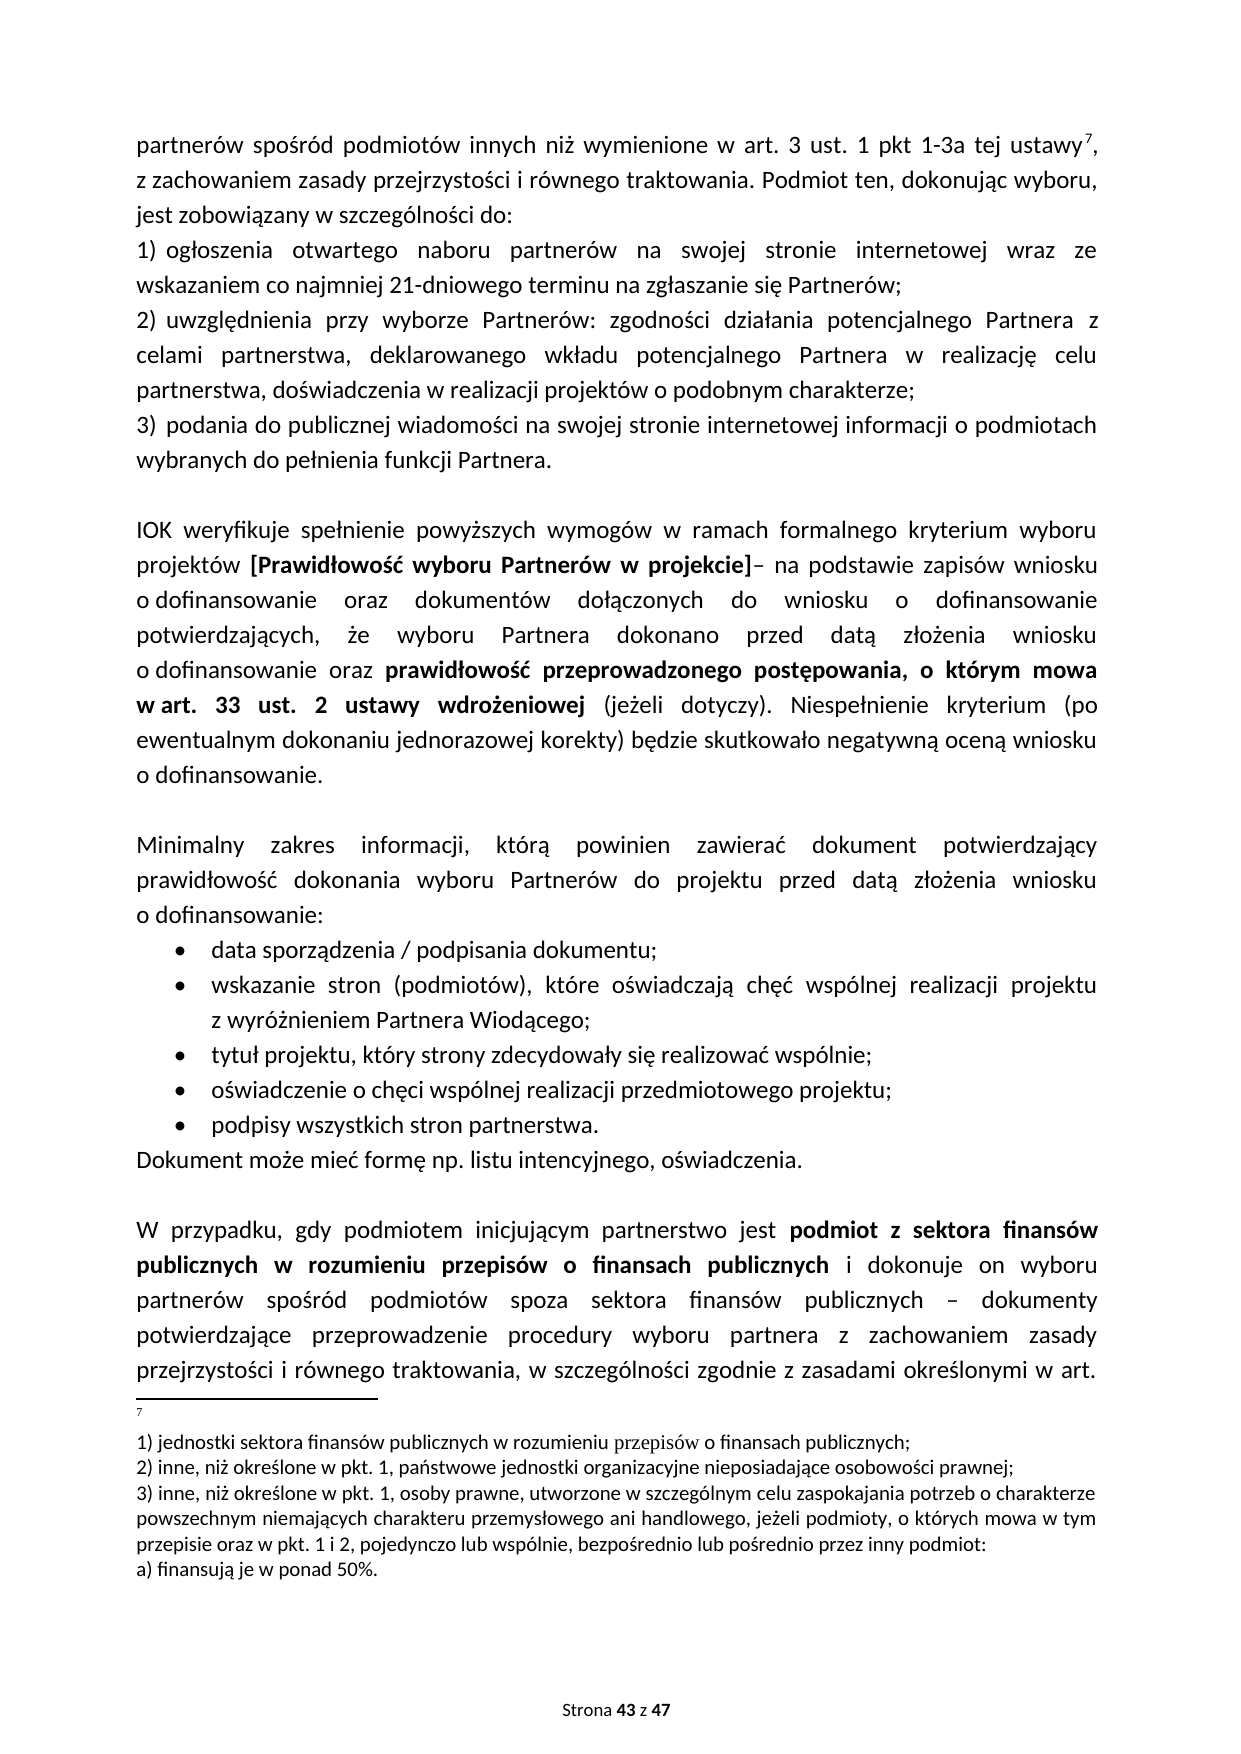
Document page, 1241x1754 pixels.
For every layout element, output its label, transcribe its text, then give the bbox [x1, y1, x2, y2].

list podpisy wszystkich stron partnerstwa. [174, 1109, 1098, 1140]
text Dokument może mieć formę np. listu intencyjnego, oświadczenia. [136, 1144, 1098, 1175]
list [136, 1214, 1098, 1385]
list tytuł projektu, który strony zdecydowały się realizować wspólnie; [174, 1039, 1098, 1070]
list uwzględnienia przy wyborze Partnerów: zgodności działania potencjalnego Partnera z celami partnerstwa, deklarowanego wkładu potencjalnego Partnera w realizację celu partnerstwa, doświadczenia w realizacji projektów o podobnym charakterze; [136, 304, 1098, 405]
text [136, 129, 1098, 230]
list oświadczenie o chęci wspólnej realizacji przedmiotowego projektu; [174, 1074, 1098, 1105]
text Minimalny zakres informacji, którą powinien zawierać dokument potwierdzający prawidłowość dokonania wyboru Partnerów do projektu przed datą złożenia wniosku o dofinansowanie: [136, 829, 1098, 930]
list wskazanie stron (podmiotów), które oświadczają chęć wspólnej realizacji projektu z wyróżnieniem Partnera Wiodącego; [174, 969, 1098, 1035]
text IOK weryfikuje spełnienie powyższych wymogów w ramach formalnego kryterium wyboru projektów [Prawidłowość wyboru Partnerów w projekcie]– na podstawie zapisów wniosku o dofinansowanie oraz dokumentów dołączonych do wniosku o dofinansowanie potwierdzających, że wyboru Partnera dokonano przed datą złożenia wniosku o dofinansowanie oraz prawidłowość przeprowadzonego postępowania, o którym mowa w art. 33 ust. 2 ustawy wdrożeniowej (jeżeli dotyczy). Niespełnienie kryterium (po ewentualnym dokonaniu jednorazowej korekty) będzie skutkowało negatywną oceną wniosku o dofinansowanie. [136, 514, 1098, 790]
list ogłoszenia otwartego naboru partnerów na swojej stronie internetowej wraz ze wskazaniem co najmniej 21-dniowego terminu na zgłaszanie się Partnerów; [136, 234, 1098, 300]
list podania do publicznej wiadomości na swojej stronie internetowej informacji o podmiotach wybranych do pełnienia funkcji Partnera. [136, 409, 1098, 475]
list data sporządzenia / podpisania dokumentu; [174, 934, 1098, 965]
